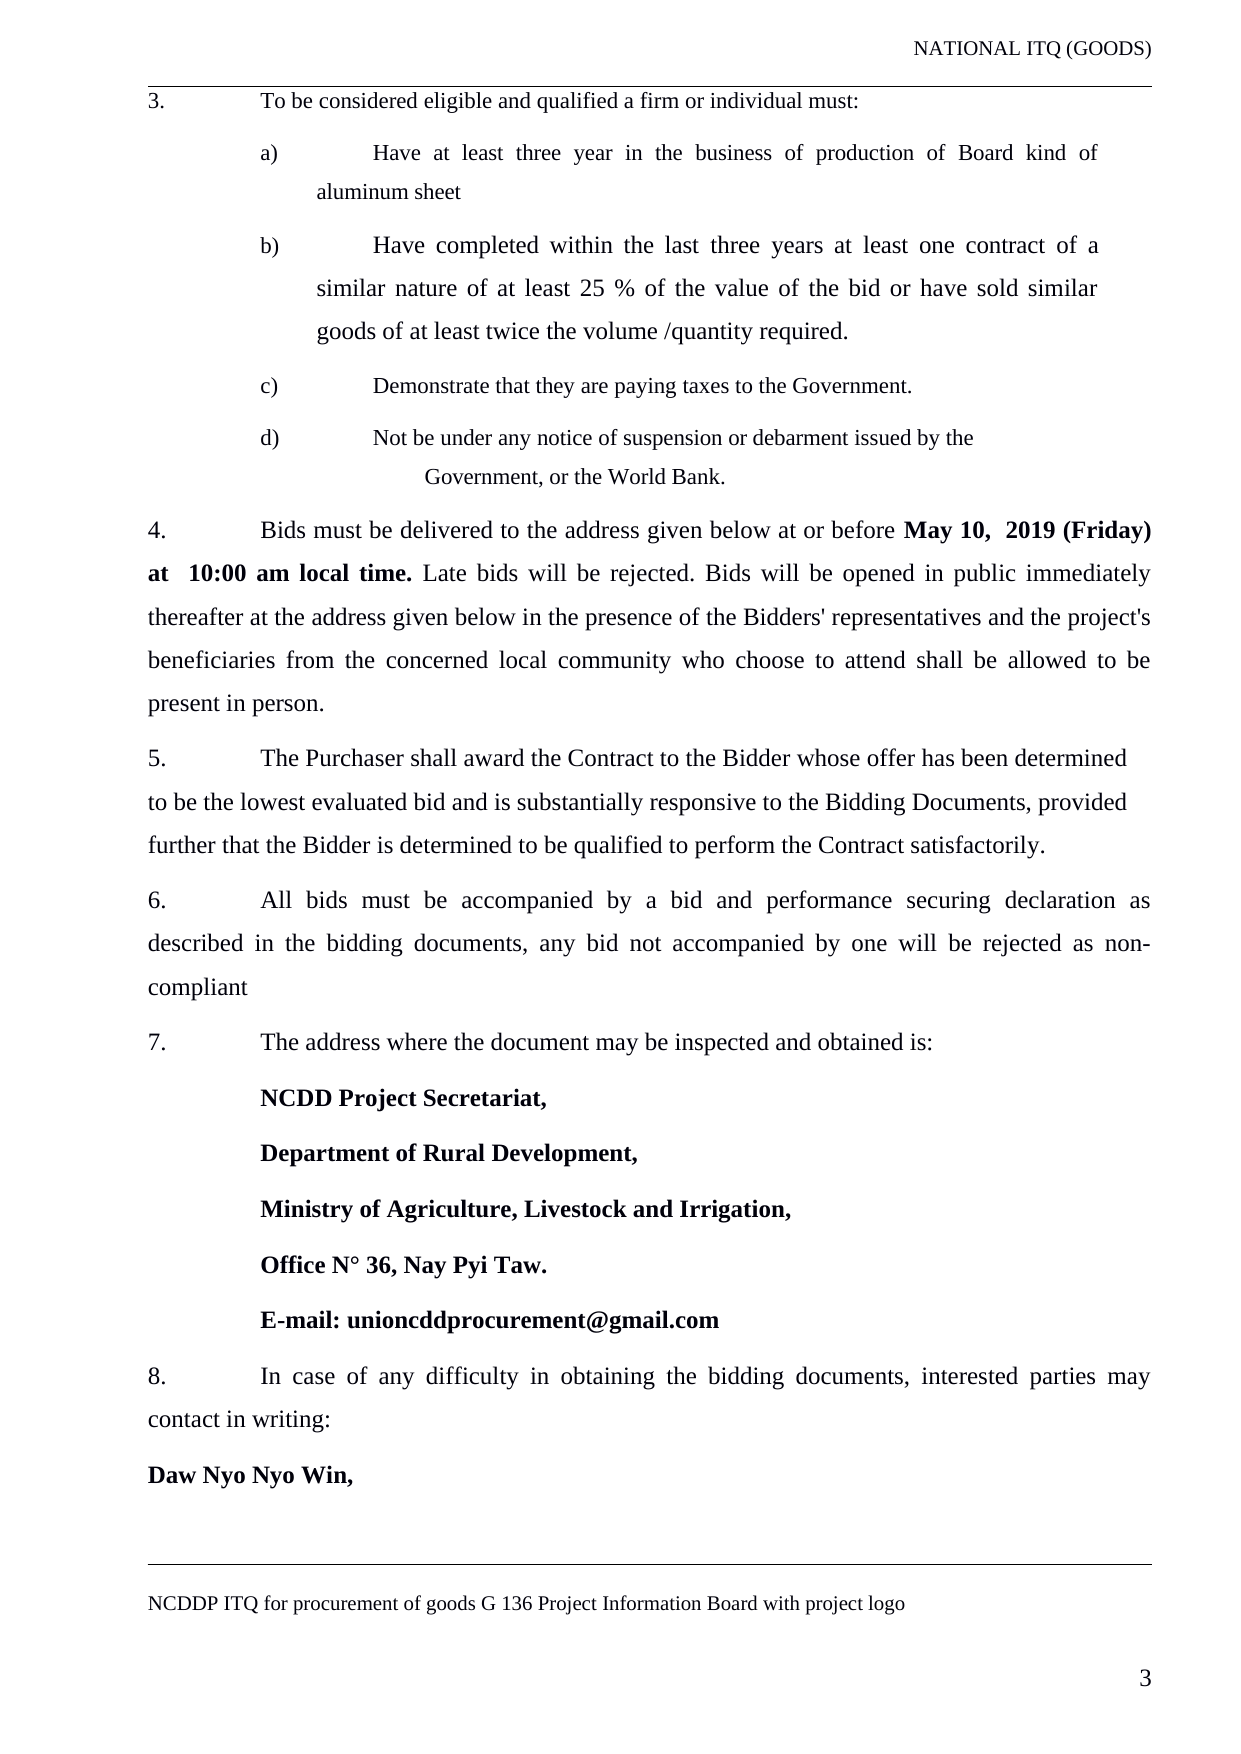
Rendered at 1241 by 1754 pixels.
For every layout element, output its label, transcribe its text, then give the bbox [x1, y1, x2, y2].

list Demonstrate that they are paying taxes to the Government. [260, 372, 1099, 398]
list Have completed within the last three years at least one contract of a similar nature of at least 25 % of the value of the bid or have sold similar goods of at least twice the volume /quantity required. [260, 230, 1099, 345]
text Office N° 36, Nay Pyi Taw. [148, 1250, 1152, 1278]
list The Purchaser shall award the Contract to the Bidder whose offer has been determined to be the lowest evaluated bid and is substantially responsive to the Bidding Documents, provided further that the Bidder is determined to be qualified to perform the Contract satisfactorily. [148, 743, 1152, 858]
list To be considered eligible and qualified a firm or individual must: [148, 87, 1195, 113]
list Not be under any notice of suspension or debarment issued by the Government, or the World Bank. [260, 424, 1099, 490]
text Daw Nyo Nyo Win, [148, 1460, 1152, 1488]
list Have at least three year in the business of production of Board kind of aluminum sheet [260, 139, 1099, 204]
text NCDD Project Secretariat, [148, 1083, 1152, 1112]
list Bids must be delivered to the address given below at or before May 10, 2019 (Friday) at 10:00 am local time. Late bids will be rejected. Bids will be opened in public immediately thereafter at the address given below in the presence of the Bidders' representatives and the project's beneficiaries from the concerned local community who choose to attend shall be allowed to be present in person. [148, 515, 1152, 717]
list All bids must be accompanied by a bid and performance securing declaration as described in the bidding documents, any bid not accompanied by one will be rejected as non-compliant [148, 885, 1152, 1000]
list The address where the document may be inspected and obtained is: [148, 1027, 1152, 1056]
list In case of any difficulty in obtaining the bidding documents, interested parties may contact in writing: [148, 1361, 1152, 1433]
text E-mail: unioncddprocurement@gmail.com [148, 1305, 1152, 1334]
text Ministry of Agriculture, Livestock and Irrigation, [148, 1194, 1152, 1223]
text Department of Rural Development, [148, 1138, 1152, 1167]
